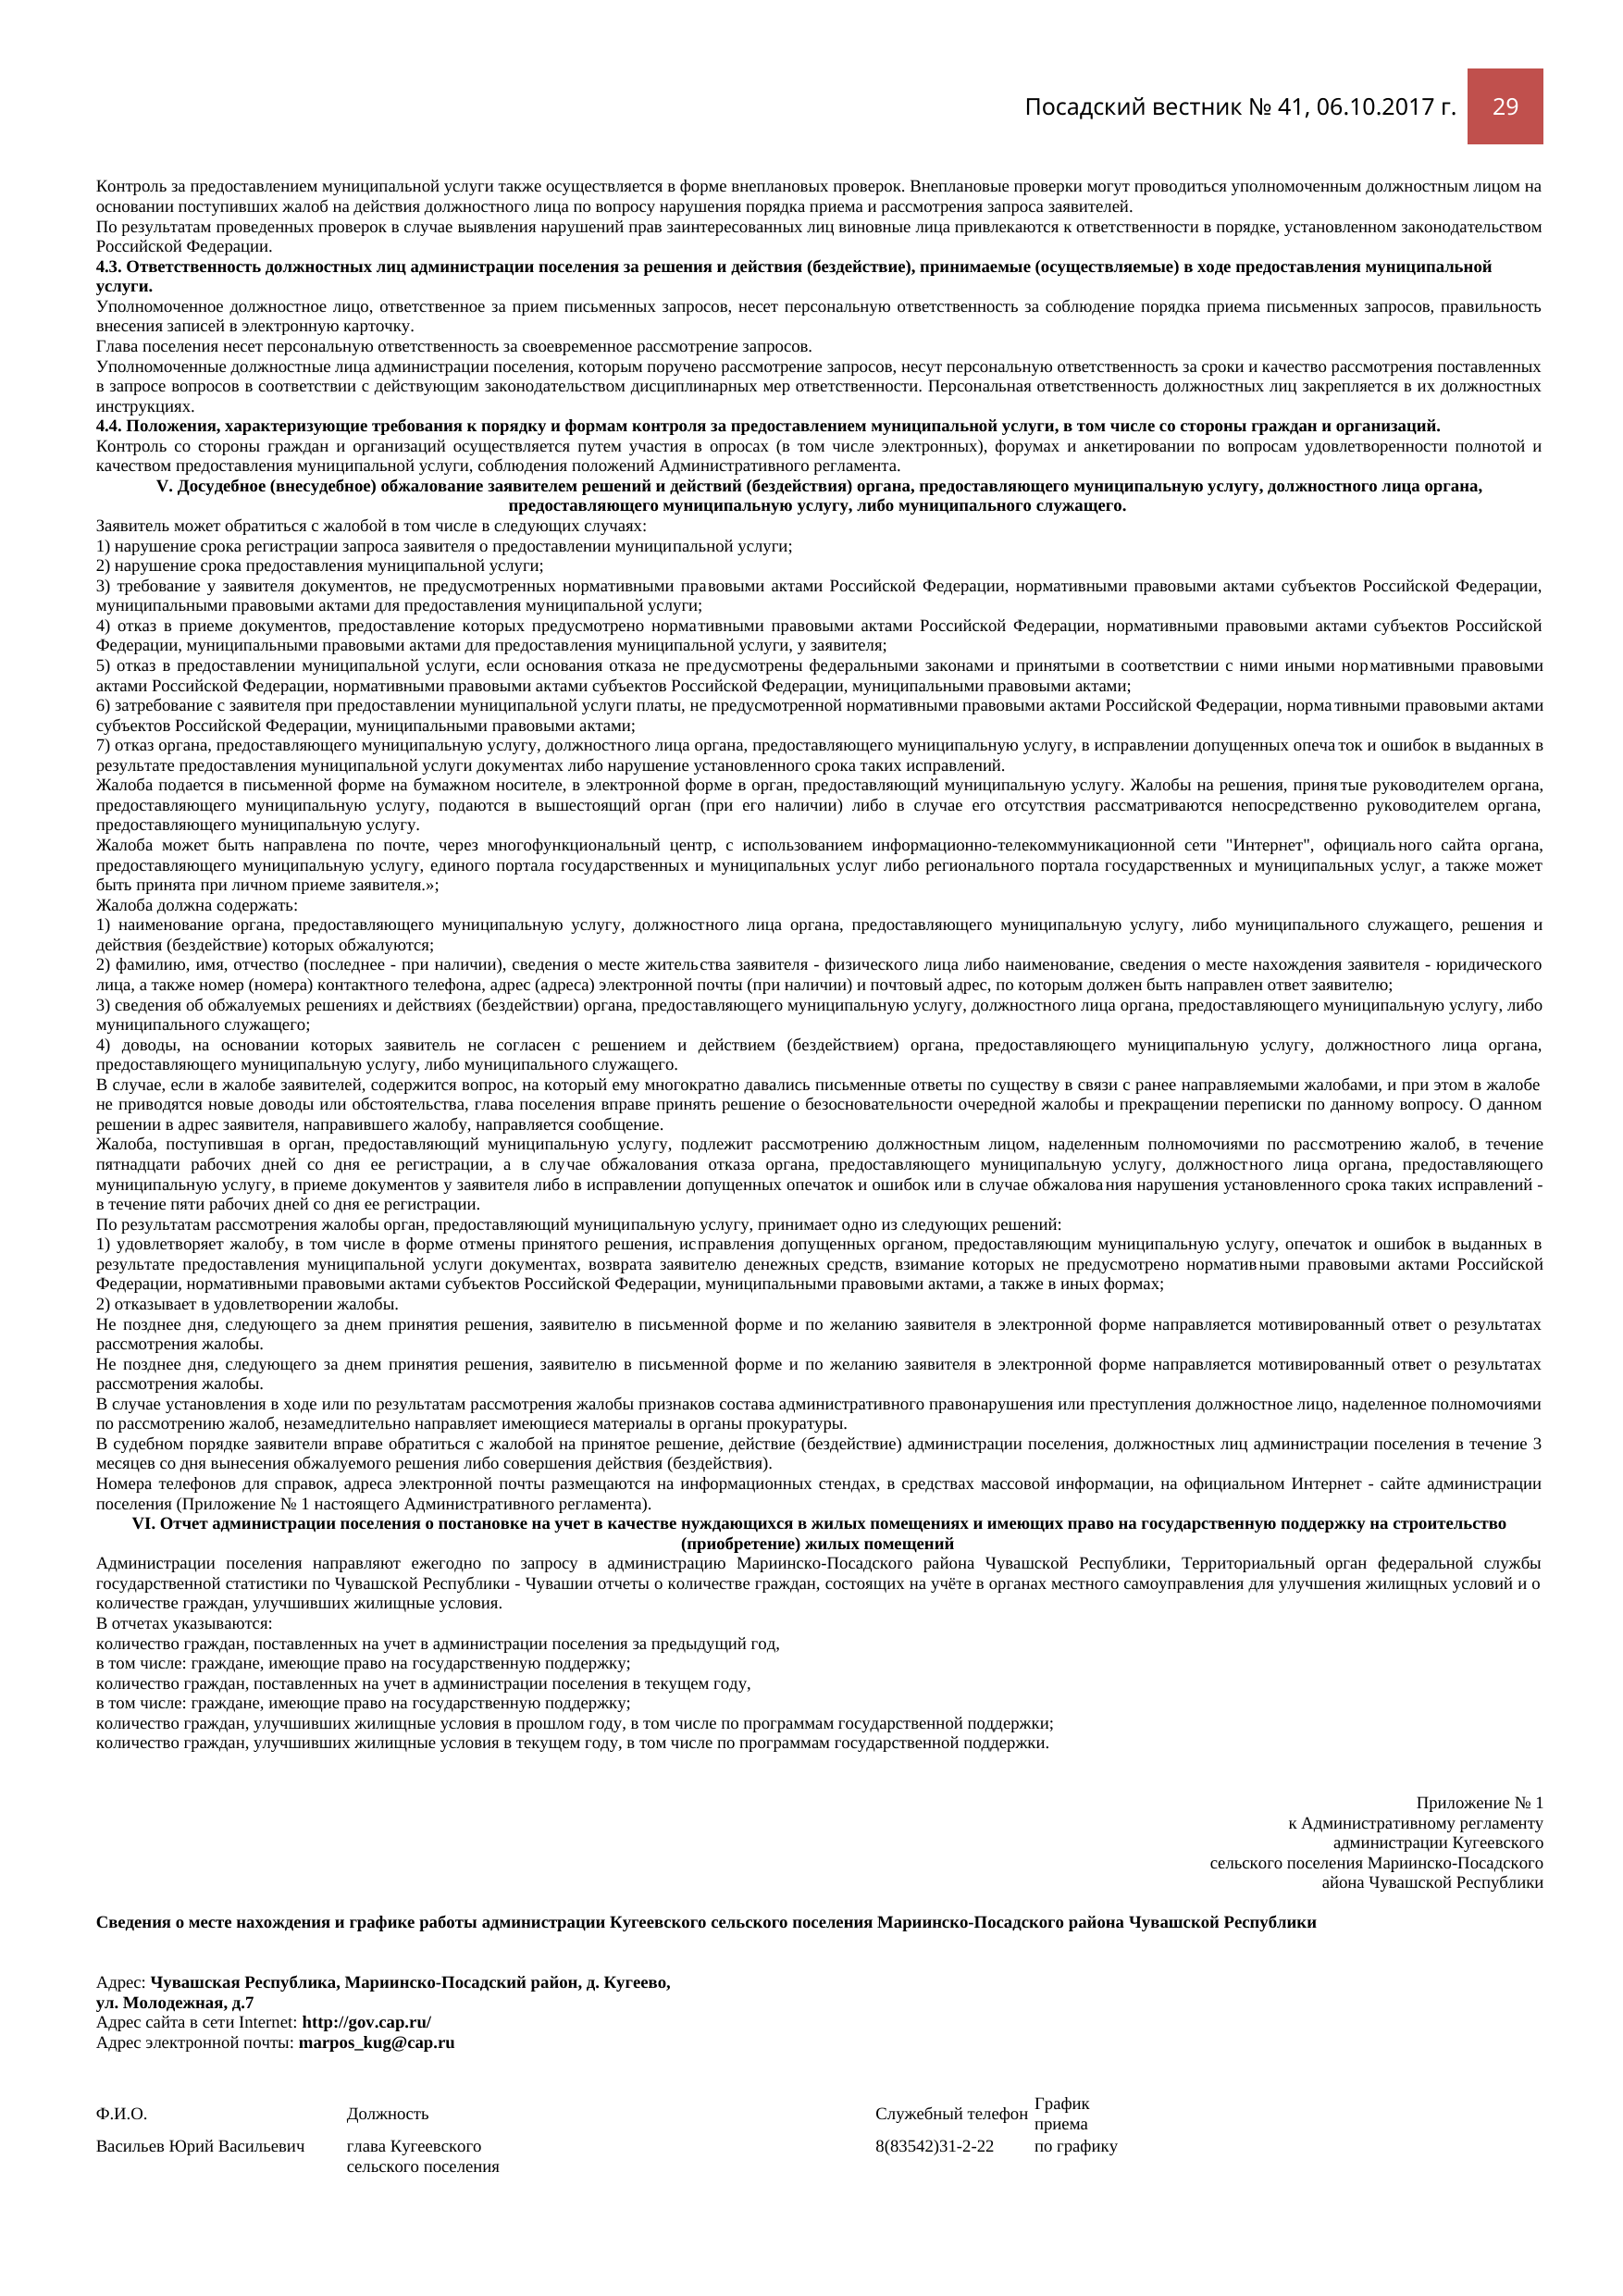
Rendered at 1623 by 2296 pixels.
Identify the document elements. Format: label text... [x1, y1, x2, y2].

text сельского поселения Мариинско-Посадского [95, 1853, 1543, 1872]
text количество граждан, улучшивших жилищные условия в текущем году, в том числе по программам государственной поддержки. [95, 1732, 1543, 1753]
text Не позднее дня, следующего за днем принятия решения, заявителю в письменной форме и по желанию заявителя в электронной форме направляется мотивированный ответ о результатах рассмотрения жалобы. [95, 1354, 1543, 1394]
text 2) отказывает в удовлетворении жалобы. [95, 1294, 1543, 1313]
text Адрес: Чувашская Республика, Мариинско-Посадский район, д. Кугеево, [95, 1972, 1543, 1992]
text 3) сведения об обжалуемых решениях и действиях (бездействии) органа, предоставляющего муниципальную услугу, должностного лица органа, предоставляющего муниципальную услугу, либо муниципального служащего; [95, 994, 1543, 1035]
text 7) отказ органа, предоставляющего муниципальную услугу, должностного лица органа, предоставляющего муниципальную услугу, в исправлении допущенных опечаток и ошибок в выданных в результате предоставления муниципальной услуги документах либо нарушение установленного срока таких исправлений. [95, 735, 1543, 775]
text 5) отказ в предоставлении муниципальной услуги, если основания отказа не предусмотрены федеральными законами и принятыми в соответствии с ними иными нормативными правовыми актами Российской Федерации, нормативными правовыми актами субъектов Российской Федерации, муниципальными правовыми актами; [95, 655, 1543, 695]
text В случае установления в ходе или по результатам рассмотрения жалобы признаков состава административного правонарушения или преступления должностное лицо, наделенное полномочиями по рассмотрению жалоб, незамедлительно направляет имеющиеся материалы в органы прокуратуры. [95, 1394, 1543, 1433]
text Контроль со стороны граждан и организаций осуществляется путем участия в опросах (в том числе электронных), форумах и анкетировании по вопросам удовлетворенности полнотой и качеством предоставления муниципальной услуги, соблюдения положений Административного регламента. [95, 436, 1543, 476]
text 4.3. Ответственность должностных лиц администрации поселения за решения и действия (бездействие), принимаемые (осуществляемые) в ходе предоставления муниципальной услуги. [95, 256, 1543, 296]
text Жалоба подается в письменной форме на бумажном носителе, в электронной форме в орган, предоставляющий муниципальную услугу. Жалобы на решения, принятые руководителем органа, предоставляющего муниципальную услугу, подаются в вышестоящий орган (при его наличии) либо в случае его отсутствия рассматриваются непосредственно руководителем органа, предоставляющего муниципальную услугу. [95, 775, 1543, 835]
text 2) фамилию, имя, отчество (последнее - при наличии), сведения о месте жительства заявителя - физического лица либо наименование, сведения о месте нахождения заявителя - юридического лица, а также номер (номера) контактного телефона, адрес (адреса) электронной почты (при наличии) и почтовый адрес, по которым должен быть направлен ответ заявителю; [95, 954, 1543, 994]
text 3) требование у заявителя документов, не предусмотренных нормативными правовыми актами Российской Федерации, нормативными правовыми актами субъектов Российской Федерации, муниципальными правовыми актами для предоставления муниципальной услуги; [95, 576, 1543, 615]
text Администрации поселения направляют ежегодно по запросу в администрацию Мариинско-Посадского района Чувашской Республики, Территориальный орган федеральной службы государственной статистики по Чувашской Республики - Чувашии отчеты о количестве граждан, состоящих на учёте в органах местного самоуправления для улучшения жилищных условий и о количестве граждан, улучшивших жилищные условия. [95, 1553, 1543, 1613]
text Уполномоченное должностное лицо, ответственное за прием письменных запросов, несет персональную ответственность за соблюдение порядка приема письменных запросов, правильность внесения записей в электронную карточку. [95, 296, 1543, 336]
text Не позднее дня, следующего за днем принятия решения, заявителю в письменной форме и по желанию заявителя в электронной форме направляется мотивированный ответ о результатах рассмотрения жалобы. [95, 1313, 1543, 1354]
text 4) отказ в приеме документов, предоставление которых предусмотрено нормативными правовыми актами Российской Федерации, нормативными правовыми актами субъектов Российской Федерации, муниципальными правовыми актами для предоставления муниципальной услуги, у заявителя; [95, 615, 1543, 655]
text В судебном порядке заявители вправе обратиться с жалобой на принятое решение, действие (бездействие) администрации поселения, должностных лиц администрации поселения в течение 3 месяцев со дня вынесения обжалуемого решения либо совершения действия (бездействия). [95, 1433, 1543, 1473]
text Жалоба, поступившая в орган, предоставляющий муниципальную услугу, подлежит рассмотрению должностным лицом, наделенным полномочиями по рассмотрению жалоб, в течение пятнадцати рабочих дней со дня ее регистрации, а в случае обжалования отказа органа, предоставляющего муниципальную услугу, должностного лица органа, предоставляющего муниципальную услугу, в приеме документов у заявителя либо в исправлении допущенных опечаток и ошибок или в случае обжалования нарушения установленного срока таких исправлений - в течение пяти рабочих дней со дня ее регистрации. [95, 1134, 1543, 1214]
text Приложение № 1 [95, 1793, 1543, 1812]
text 1) наименование органа, предоставляющего муниципальную услугу, должностного лица органа, предоставляющего муниципальную услугу, либо муниципального служащего, решения и действия (бездействие) которых обжалуются; [95, 914, 1543, 954]
text ул. Молодежная, д.7 [95, 1992, 1543, 2012]
text количество граждан, улучшивших жилищные условия в прошлом году, в том числе по программам государственной поддержки; [95, 1713, 1543, 1732]
text Сведения о месте нахождения и графике работы администрации Кугеевского сельского поселения Мариинско-Посадского района Чувашской Республики [95, 1912, 1543, 1932]
text в том числе: граждане, имеющие право на государственную поддержку; [95, 1653, 1543, 1673]
text VI. Отчет администрации поселения о постановке на учет в качестве нуждающихся в жилых помещениях и имеющих право на государственную поддержку на строительство (приобретение) жилых помещений [95, 1513, 1543, 1553]
text количество граждан, поставленных на учет в администрации поселения за предыдущий год, [95, 1632, 1543, 1653]
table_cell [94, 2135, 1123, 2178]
text Жалоба может быть направлена по почте, через многофункциональный центр, с использованием информационно-телекоммуникационной сети "Интернет", официального сайта органа, предоставляющего муниципальную услугу, единого портала государственных и муниципальных услуг либо регионального портала государственных и муниципальных услуг, а также может быть принята при личном приеме заявителя.»; [95, 835, 1543, 895]
text администрации Кугеевского [95, 1832, 1543, 1853]
text Контроль за предоставлением муниципальной услуги также осуществляется в форме внеплановых проверок. Внеплановые проверки могут проводиться уполномоченным должностным лицом на основании поступивших жалоб на действия должностного лица по вопросу нарушения порядка приема и рассмотрения запроса заявителей. [95, 176, 1543, 216]
text количество граждан, поставленных на учет в администрации поселения в текущем году, [95, 1673, 1543, 1693]
text айона Чувашской Республики [95, 1872, 1543, 1893]
text В отчетах указываются: [95, 1613, 1543, 1632]
text 4) доводы, на основании которых заявитель не согласен с решением и действием (бездействием) органа, предоставляющего муниципальную услугу, должностного лица органа, предоставляющего муниципальную услугу, либо муниципального служащего. [95, 1035, 1543, 1074]
text Заявитель может обратиться с жалобой в том числе в следующих случаях: [95, 515, 1543, 535]
text к Административному регламенту [95, 1812, 1543, 1832]
text Номера телефонов для справок, адреса электронной почты размещаются на информационных стендах, в средствах массовой информации, на официальном Интернет - сайте администрации поселения (Приложение № 1 настоящего Административного регламента). [95, 1473, 1543, 1513]
text Уполномоченные должностные лица администрации поселения, которым поручено рассмотрение запросов, несут персональную ответственность за сроки и качество рассмотрения поставленных в запросе вопросов в соответствии с действующим законодательством дисциплинарных мер ответственности. Персональная ответственность должностных лиц закрепляется в их должностных инструкциях. [95, 355, 1543, 416]
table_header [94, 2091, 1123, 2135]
text По результатам рассмотрения жалобы орган, предоставляющий муниципальную услугу, принимает одно из следующих решений: [95, 1214, 1543, 1234]
text V. Досудебное (внесудебное) обжалование заявителем решений и действий (бездействия) органа, предоставляющего муниципальную услугу, должностного лица органа, предоставляющего муниципальную услугу, либо муниципального служащего. [95, 476, 1543, 515]
text По результатам проведенных проверок в случае выявления нарушений прав заинтересованных лиц виновные лица привлекаются к ответственности в порядке, установленном законодательством Российской Федерации. [95, 216, 1543, 256]
text 4.4. Положения, характеризующие требования к порядку и формам контроля за предоставлением муниципальной услуги, в том числе со стороны граждан и организаций. [95, 416, 1543, 436]
text 1) нарушение срока регистрации запроса заявителя о предоставлении муниципальной услуги; [95, 535, 1543, 555]
text Адрес сайта в сети Internet: http://gov.cap.ru/ [95, 2012, 1543, 2032]
text 1) удовлетворяет жалобу, в том числе в форме отмены принятого решения, исправления допущенных органом, предоставляющим муниципальную услугу, опечаток и ошибок в выданных в результате предоставления муниципальной услуги документах, возврата заявителю денежных средств, взимание которых не предусмотрено нормативными правовыми актами Российской Федерации, нормативными правовыми актами субъектов Российской Федерации, муниципальными правовыми актами, а также в иных формах; [95, 1234, 1543, 1294]
text Глава поселения несет персональную ответственность за своевременное рассмотрение запросов. [95, 336, 1543, 355]
text 6) затребование с заявителя при предоставлении муниципальной услуги платы, не предусмотренной нормативными правовыми актами Российской Федерации, нормативными правовыми актами субъектов Российской Федерации, муниципальными правовыми актами; [95, 695, 1543, 735]
text 2) нарушение срока предоставления муниципальной услуги; [95, 555, 1543, 576]
text в том числе: граждане, имеющие право на государственную поддержку; [95, 1693, 1543, 1713]
text Жалоба должна содержать: [95, 895, 1543, 914]
text Адрес электронной почты: marpos_kug@cap.ru [95, 2032, 1543, 2052]
text В случае, если в жалобе заявителей, содержится вопрос, на который ему многократно давались письменные ответы по существу в связи с ранее направляемыми жалобами, и при этом в жалобе не приводятся новые доводы или обстоятельства, глава поселения вправе принять решение о безосновательности очередной жалобы и прекращении переписки по данному вопросу. О данном решении в адрес заявителя, направившего жалобу, направляется сообщение. [95, 1074, 1543, 1134]
